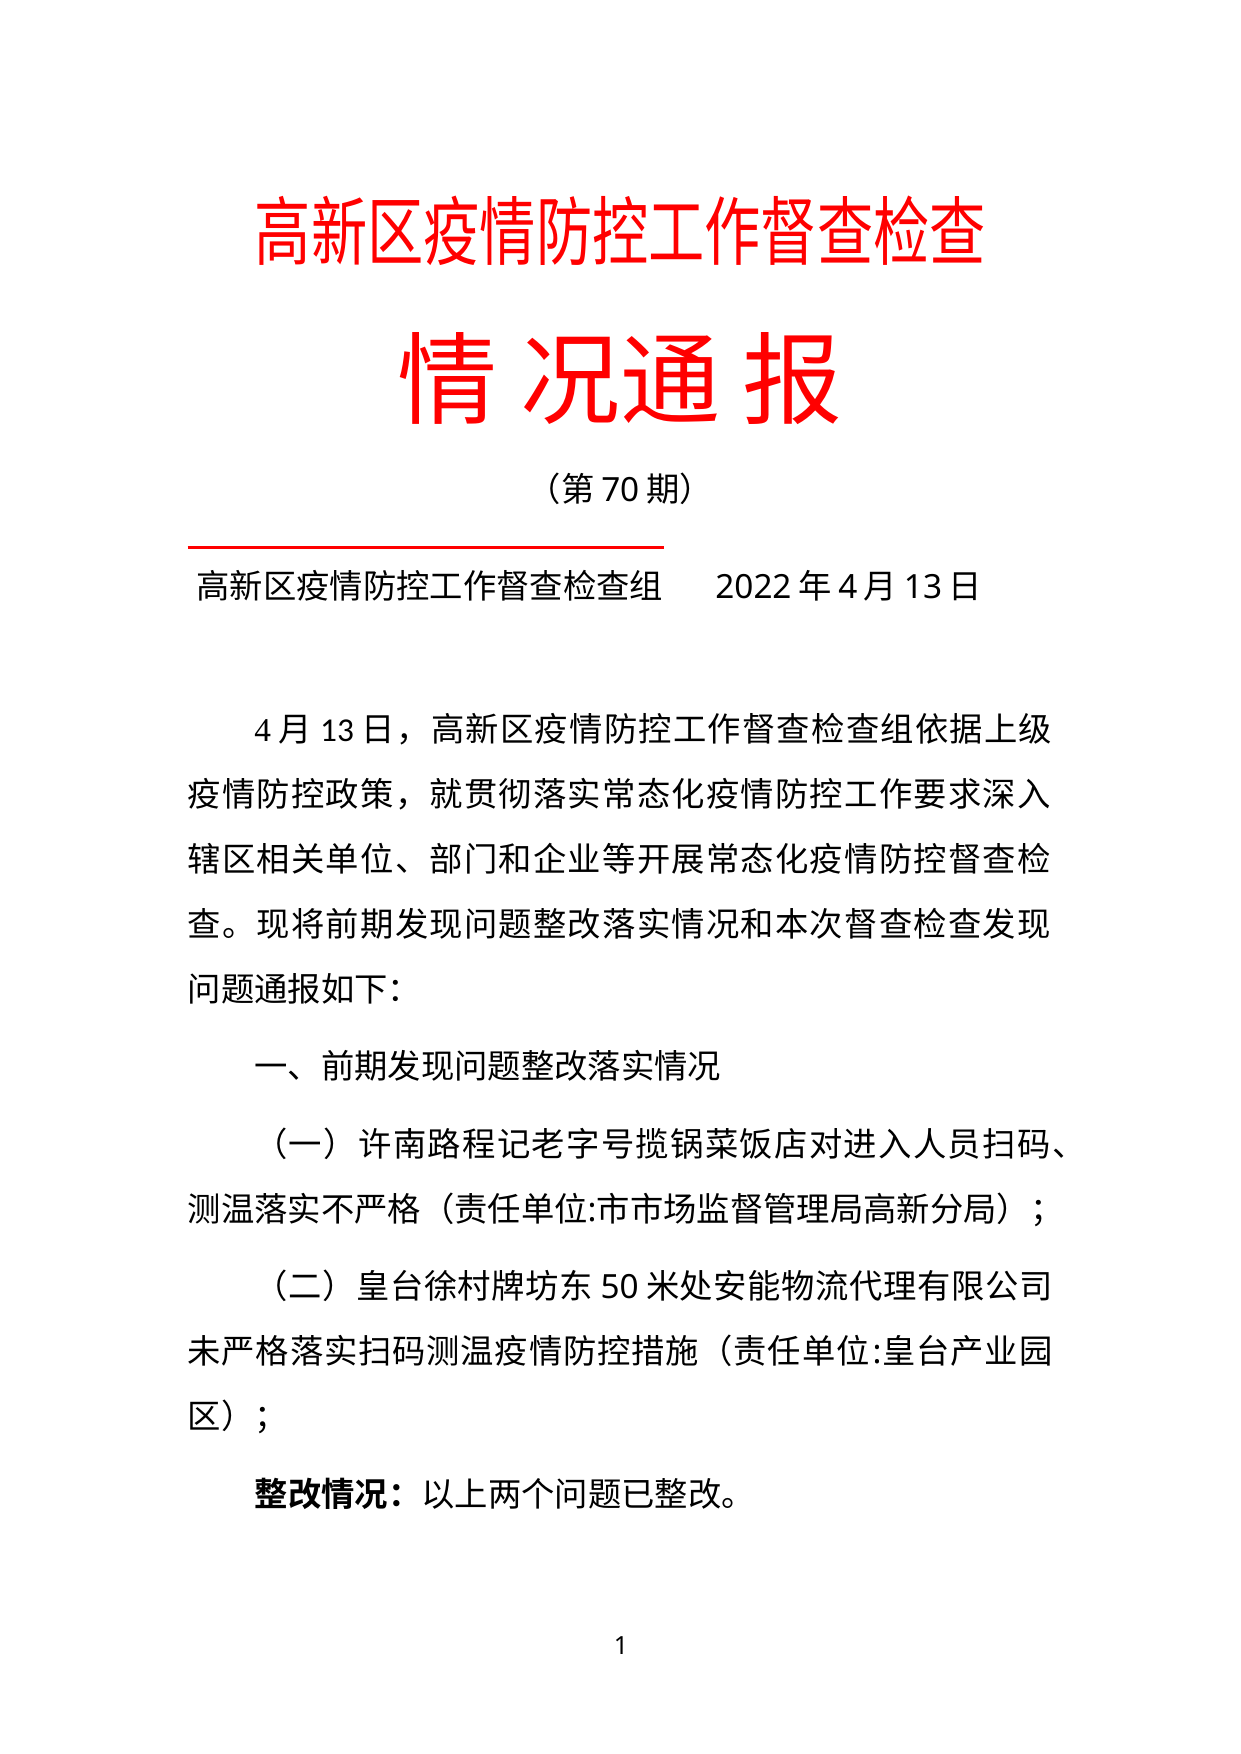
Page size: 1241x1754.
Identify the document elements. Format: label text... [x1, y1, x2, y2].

text （二）皇台徐村牌坊东50米处安能物流代理有限公司未严格落实扫码测温疫情防控措施（责任单位:皇台产业园区）； [187, 1252, 1053, 1447]
list 前期发现问题整改落实情况 [187, 1032, 1053, 1097]
text 高新区疫情防控工作督查检查 [187, 162, 1053, 292]
text 整改情况：以上两个问题已整改。 [187, 1459, 1053, 1524]
text 4月13日，高新区疫情防控工作督查检查组依据上级疫情防控政策，就贯彻落实常态化疫情防控工作要求深入辖区相关单位、部门和企业等开展常态化疫情防控督查检查。现将前期发现问题整改落实情况和本次督查检查发现问题通报如下： [187, 694, 1053, 1019]
text 高新区疫情防控工作督查检查组 2022年4月13日 [187, 552, 1053, 617]
text 情 况通 报 [187, 292, 1053, 454]
text （第70期） [187, 454, 1053, 519]
text （一）许南路程记老字号揽锅菜饭店对进入人员扫码、测温落实不严格（责任单位:市市场监督管理局高新分局）； [187, 1109, 1053, 1239]
